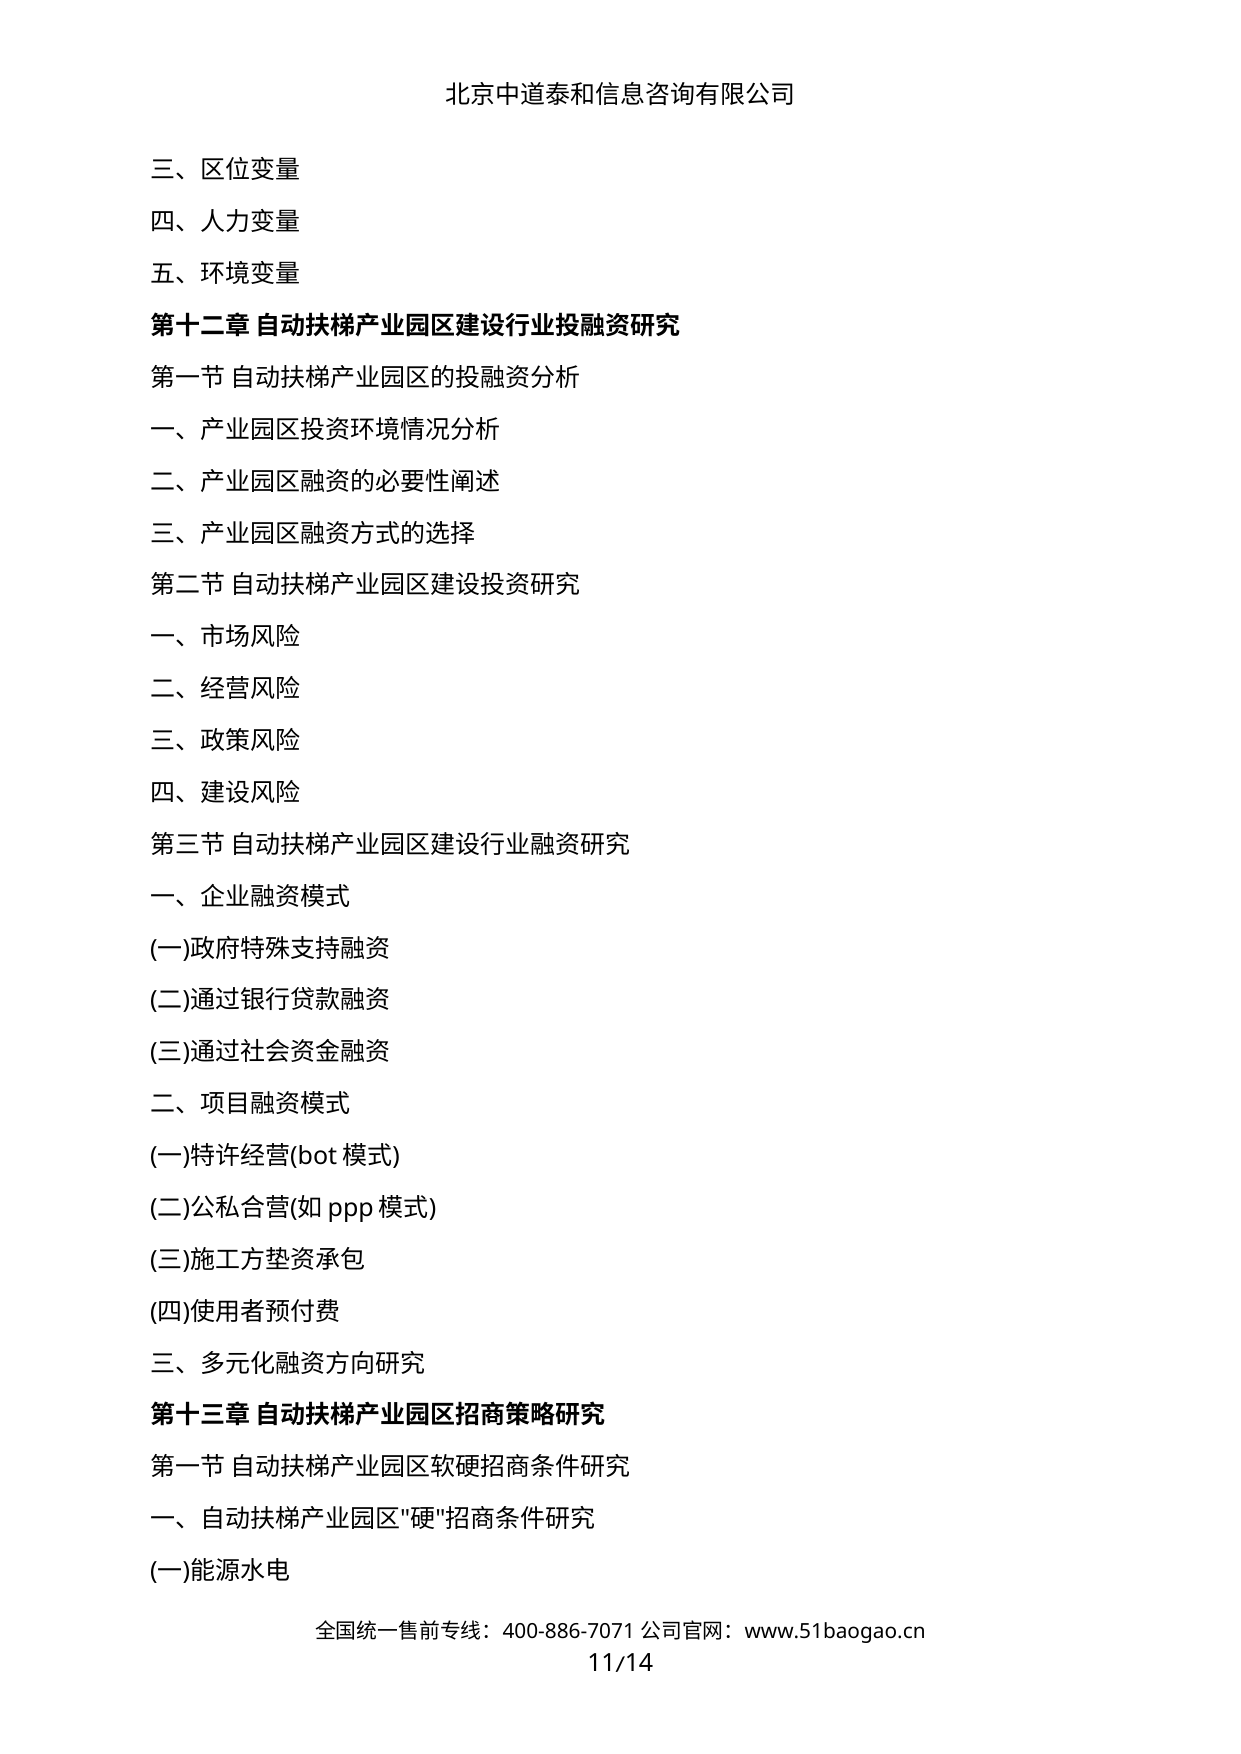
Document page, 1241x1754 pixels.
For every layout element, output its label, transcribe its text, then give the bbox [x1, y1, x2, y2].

text (三)通过社会资金融资 [150, 1032, 1090, 1068]
text 第一节 自动扶梯产业园区软硬招商条件研究 [150, 1447, 1090, 1483]
text 三、区位变量 [150, 150, 1090, 186]
text 第三节 自动扶梯产业园区建设行业融资研究 [150, 824, 1090, 861]
text 四、人力变量 [150, 202, 1090, 238]
text 三、多元化融资方向研究 [150, 1343, 1090, 1379]
text (二)公私合营(如ppp模式) [150, 1187, 1090, 1224]
text 第一节 自动扶梯产业园区的投融资分析 [150, 357, 1090, 394]
text 二、经营风险 [150, 669, 1090, 705]
text 第二节 自动扶梯产业园区建设投资研究 [150, 565, 1090, 601]
text (四)使用者预付费 [150, 1291, 1090, 1327]
text (一)政府特殊支持融资 [150, 928, 1090, 964]
text 一、企业融资模式 [150, 876, 1090, 912]
text (三)施工方垫资承包 [150, 1239, 1090, 1276]
text (一)特许经营(bot模式) [150, 1136, 1090, 1172]
text 一、自动扶梯产业园区"硬"招商条件研究 [150, 1499, 1090, 1535]
text 三、政策风险 [150, 721, 1090, 757]
text 二、产业园区融资的必要性阐述 [150, 461, 1090, 497]
text 五、环境变量 [150, 254, 1090, 290]
text (二)通过银行贷款融资 [150, 980, 1090, 1016]
text 四、建设风险 [150, 772, 1090, 809]
text 三、产业园区融资方式的选择 [150, 513, 1090, 549]
text 第十二章 自动扶梯产业园区建设行业投融资研究 [150, 306, 1090, 342]
text 第十三章 自动扶梯产业园区招商策略研究 [150, 1395, 1090, 1431]
text 一、市场风险 [150, 617, 1090, 653]
text (一)能源水电 [150, 1551, 1090, 1587]
text 一、产业园区投资环境情况分析 [150, 409, 1090, 446]
text 二、项目融资模式 [150, 1084, 1090, 1120]
